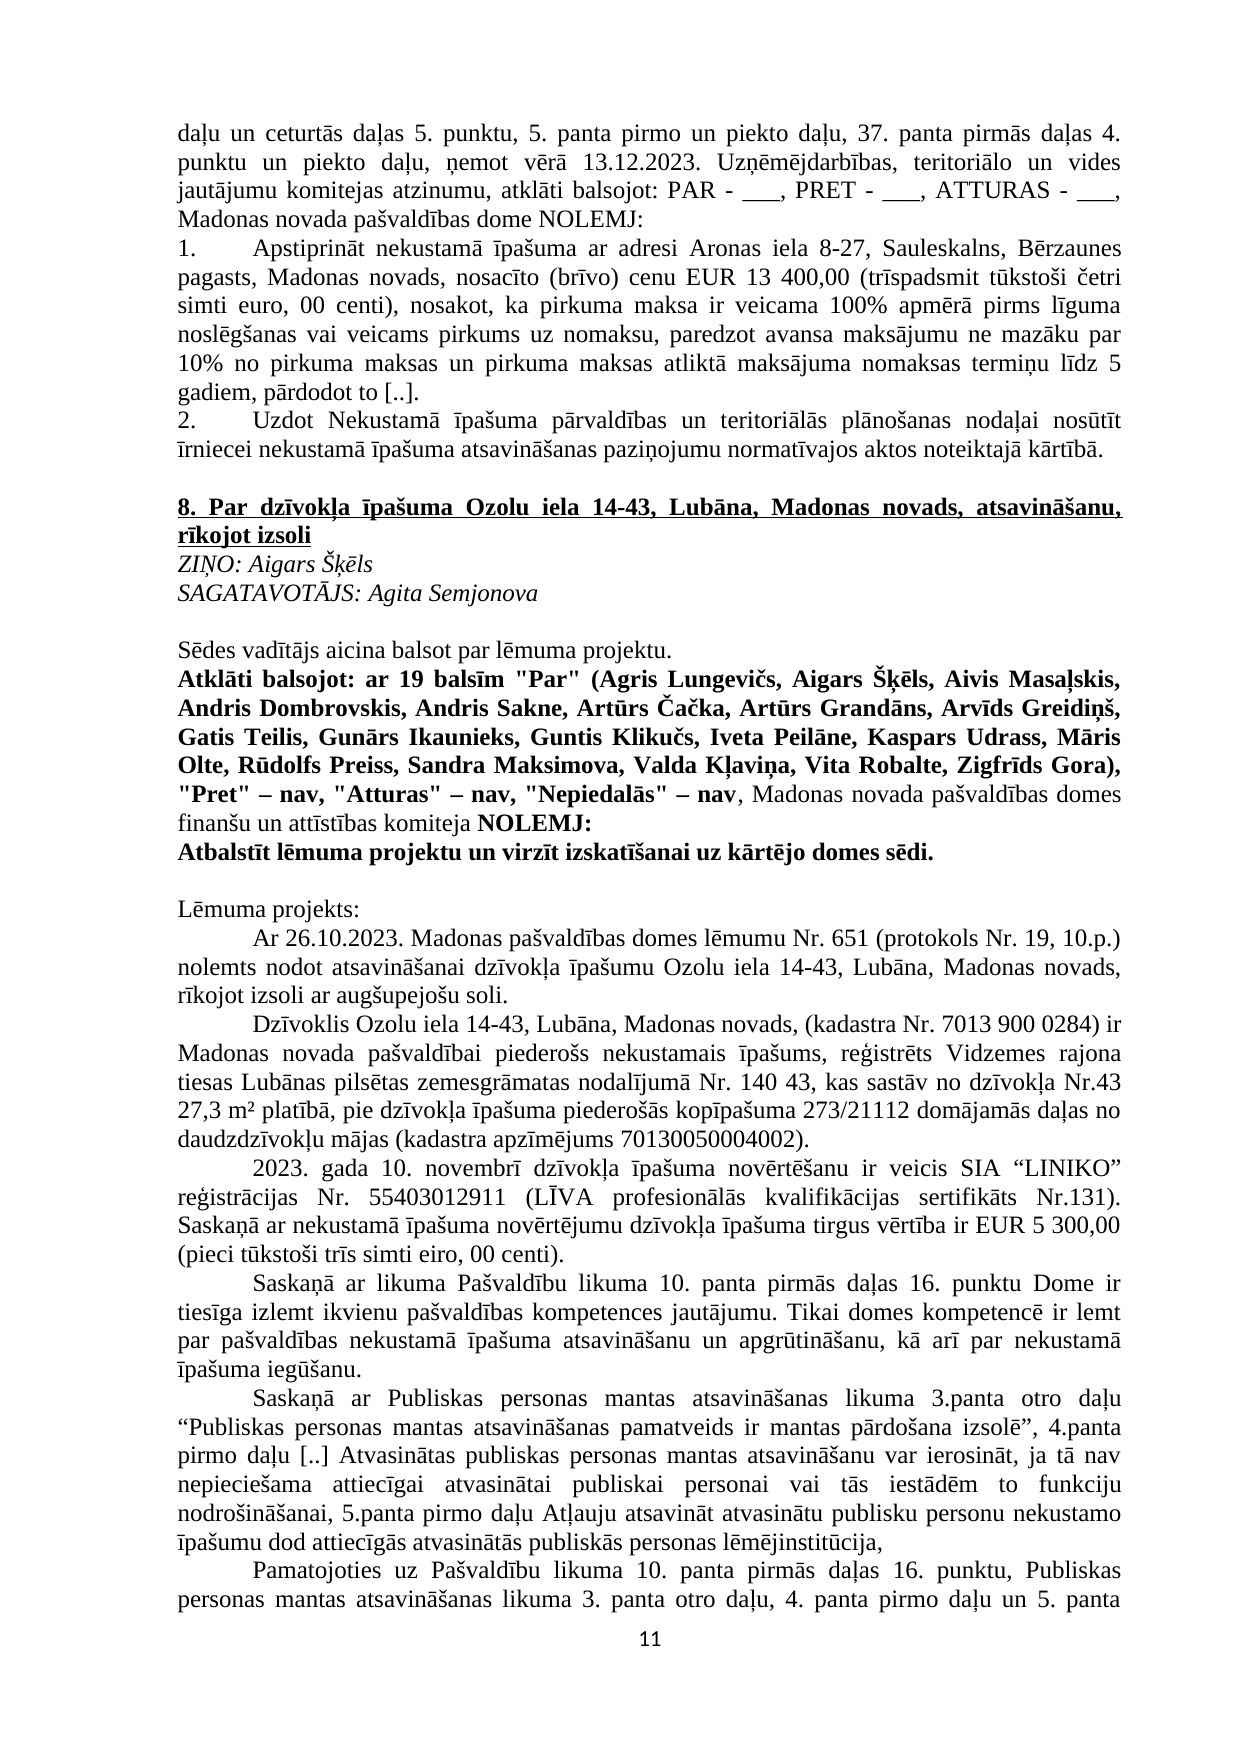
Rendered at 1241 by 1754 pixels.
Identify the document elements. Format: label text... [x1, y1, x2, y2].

text Lēmuma projekts: [177, 894, 1122, 923]
text 8. Par dzīvokļa īpašuma Ozolu iela 14-43, Lubāna, Madonas novads, atsavināšanu, rīkojot izsoli [177, 492, 1122, 517]
text Sēdes vadītājs aicina balsot par lēmuma projektu. [177, 636, 1122, 664]
text 8. Par dzīvokļa īpašuma Ozolu iela 14-43, Lubāna, Madonas novads, atsavināšanu, rīkojot izsoli [177, 518, 1122, 549]
text 2023. gada 10. novembrī dzīvokļa īpašuma novērtēšanu ir veicis SIA “LINIKO” reģistrācijas Nr. 55403012911 (LĪVA profesionālās kvalifikācijas sertifikāts Nr.131). Saskaņā ar nekustamā īpašuma novērtējumu dzīvokļa īpašuma tirgus vērtība ir EUR 5 300,00 (pieci tūkstoši trīs simti eiro, 00 centi). [177, 1153, 1122, 1268]
text 2. Uzdot Nekustamā īpašuma pārvaldības un teritoriālās plānošanas nodaļai nosūtīt īrniecei nekustamā īpašuma atsavināšanas paziņojumu normatīvajos aktos noteiktajā kārtībā. [177, 406, 1122, 463]
text Dzīvoklis Ozolu iela 14-43, Lubāna, Madonas novads, (kadastra Nr. 7013 900 0284) ir Madonas novada pašvaldībai piederošs nekustamais īpašums, reģistrēts Vidzemes rajona tiesas Lubānas pilsētas zemesgrāmatas nodalījumā Nr. 140 43, kas sastāv no dzīvokļa Nr.43 27,3 m² platībā, pie dzīvokļa īpašuma piederošās kopīpašuma 273/21112 domājamās daļas no daudzdzīvokļu mājas (kadastra apzīmējums 70130050004002). [177, 1009, 1122, 1153]
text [177, 1556, 1122, 1613]
text Atklāti balsojot: ar 19 balsīm "Par" (Agris Lungevičs, Aigars Šķēls, Aivis Masaļskis, Andris Dombrovskis, Andris Sakne, Artūrs Čačka, Artūrs Grandāns, Arvīds Greidiņš, Gatis Teilis, Gunārs Ikaunieks, Guntis Klikučs, Iveta Peilāne, Kaspars Udrass, Māris Olte, Rūdolfs Preiss, Sandra Maksimova, Valda Kļaviņa, Vita Robalte, Zigfrīds Gora), "Pret" – nav, "Atturas" – nav, "Nepiedalās" – nav, Madonas novada pašvaldības domes finanšu un attīstības komiteja NOLEMJ: [177, 664, 1122, 837]
text ZIŅO: Aigars Šķēls [177, 549, 1122, 578]
text SAGATAVOTĀJS: Agita Semjonova [177, 578, 1122, 607]
text Saskaņā ar Publiskas personas mantas atsavināšanas likuma 3.panta otro daļu “Publiskas personas mantas atsavināšanas pamatveids ir mantas pārdošana izsolē”, 4.panta pirmo daļu [..] Atvasinātas publiskas personas mantas atsavināšanu var ierosināt, ja tā nav nepieciešama attiecīgai atvasinātai publiskai personai vai tās iestādēm to funkciju nodrošināšanai, 5.panta pirmo daļu Atļauju atsavināt atvasinātu publisku personu nekustamo īpašumu dod attiecīgās atvasinātās publiskās personas lēmējinstitūcija, [177, 1383, 1122, 1556]
text Ar 26.10.2023. Madonas pašvaldības domes lēmumu Nr. 651 (protokols Nr. 19, 10.p.) nolemts nodot atsavināšanai dzīvokļa īpašumu Ozolu iela 14-43, Lubāna, Madonas novads, rīkojot izsoli ar augšupejošu soli. [177, 923, 1122, 1009]
text Atbalstīt lēmuma projektu un virzīt izskatīšanai uz kārtējo domes sēdi. [177, 837, 1122, 866]
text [177, 118, 1122, 233]
text 1. Apstiprināt nekustamā īpašuma ar adresi Aronas iela 8-27, Sauleskalns, Bērzaunes pagasts, Madonas novads, nosacīto (brīvo) cenu EUR 13 400,00 (trīspadsmit tūkstoši četri simti euro, 00 centi), nosakot, ka pirkuma maksa ir veicama 100% apmērā pirms līguma noslēgšanas vai veicams pirkums uz nomaksu, paredzot avansa maksājumu ne mazāku par 10% no pirkuma maksas un pirkuma maksas atliktā maksājuma nomaksas termiņu līdz 5 gadiem, pārdodot to [..]. [177, 233, 1122, 406]
text Saskaņā ar likuma Pašvaldību likuma 10. panta pirmās daļas 16. punktu Dome ir tiesīga izlemt ikvienu pašvaldības kompetences jautājumu. Tikai domes kompetencē ir lemt par pašvaldības nekustamā īpašuma atsavināšanu un apgrūtināšanu, kā arī par nekustamā īpašuma iegūšanu. [177, 1268, 1122, 1383]
